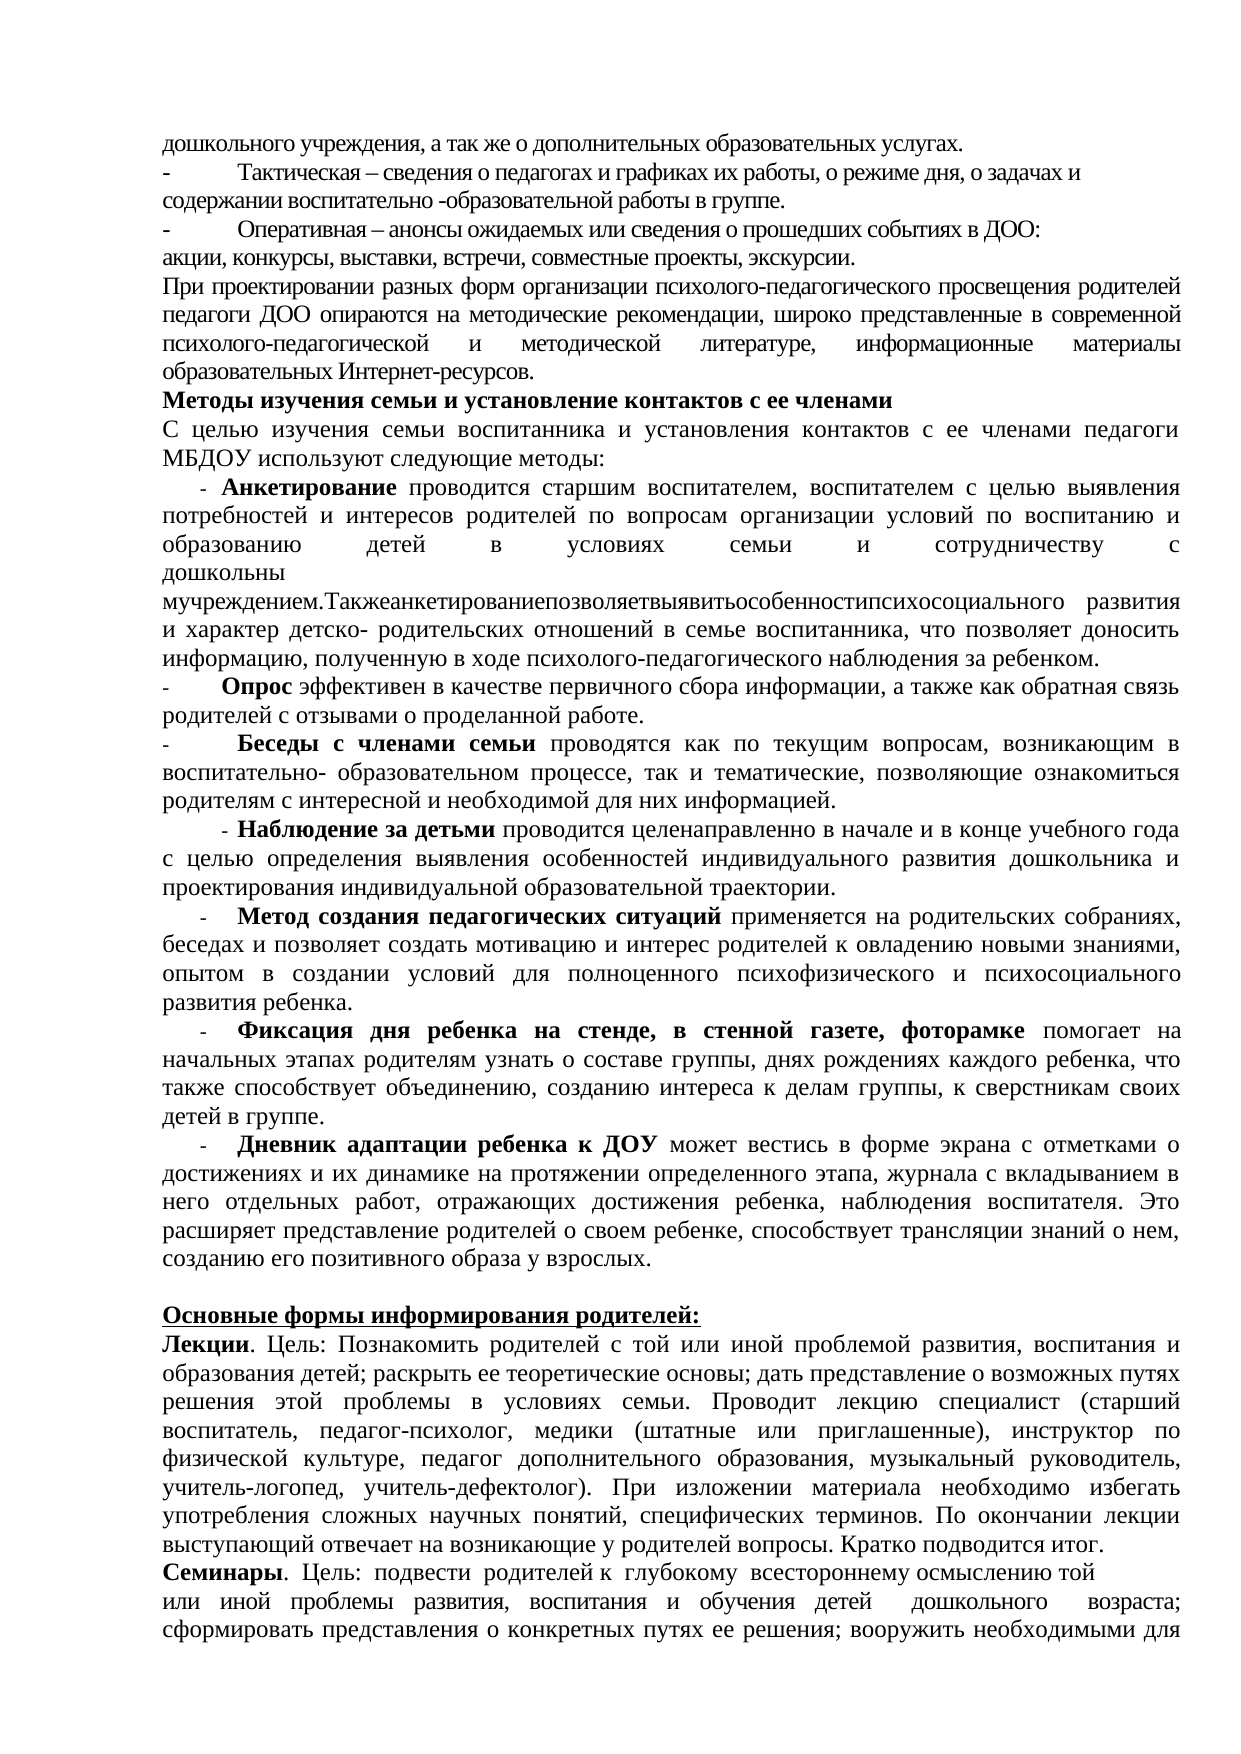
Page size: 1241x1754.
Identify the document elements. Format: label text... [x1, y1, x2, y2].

text При проектировании разных форм организации психолого-педагогического просвещения родителей педагоги ДОО опираются на методические рекомендации, широко представленные в современной психолого-педагогической и методической литературе, информационные материалы образовательных Интернет-ресурсов. [162, 271, 1182, 385]
text С целью изучения семьи воспитанника и установления контактов с ее членами педагоги МБДОУ используют следующие методы: [162, 414, 1180, 472]
list Опрос эффективен в качестве первичного сбора информации, а также как обратная связь родителей с отзывами о проделанной работе. [162, 672, 1180, 729]
text Методы изучения семьи и установление контактов с ее членами [162, 385, 1182, 414]
list дошкольного учреждения, а так же о дополнительных образовательных услугах. [162, 128, 1182, 157]
text Семинары. Цель: подвести родителей к глубокому всестороннему осмыслению той [162, 1558, 1182, 1586]
list акции, конкурсы, выставки, встречи, совместные проекты, экскурсии. [162, 243, 1182, 271]
text Лекции. Цель: Познакомить родителей с той или иной проблемой развития, воспитания и образования детей; раскрыть ее теоретические основы; дать представление о возможных путях решения этой проблемы в условиях семьи. Проводит лекцию специалист (старший воспитатель, педагог-психолог, медики (штатные или приглашенные), инструктор по физической культуре, педагог дополнительного образования, музыкальный руководитель, учитель-логопед, учитель-дефектолог). При изложении материала необходимо избегать употребления сложных научных понятий, специфических терминов. По окончании лекции выступающий отвечает на возникающие у родителей вопросы. Кратко подводится итог. [162, 1329, 1181, 1558]
list Беседы с членами семьи проводятся как по текущим вопросам, возникающим в воспитательно- образовательном процессе, так и тематические, позволяющие ознакомиться родителям с интересной и необходимой для них информацией. [162, 729, 1181, 814]
list Наблюдение за детьми проводится целенаправленно в начале и в конце учебного года с целью определения выявления особенностей индивидуального развития дошкольника и проектирования индивидуальной образовательной траектории. [162, 814, 1181, 901]
list Тактическая – сведения о педагогах и графиках их работы, о режиме дня, о задачах и [162, 157, 1182, 186]
text Основные формы информирования родителей: [162, 1301, 1182, 1329]
list Фиксация дня ребенка на стенде, в стенной газете, фоторамке помогает на начальных этапах родителям узнать о составе группы, днях рождениях каждого ребенка, что также способствует объединению, созданию интереса к делам группы, к сверстникам своих детей в группе. [162, 1016, 1182, 1130]
list Дневник адаптации ребенка к ДОУ может вестись в форме экрана с отметками о достижениях и их динамике на протяжении определенного этапа, журнала с вкладыванием в него отдельных работ, отражающих достижения ребенка, наблюдения воспитателя. Это расширяет представление родителей о своем ребенке, способствует трансляции знаний о нем, созданию его позитивного образа у взрослых. [162, 1130, 1181, 1272]
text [162, 1586, 1182, 1643]
list Оперативная – анонсы ожидаемых или сведения о прошедших событиях в ДОО: [162, 214, 1182, 243]
list Анкетирование проводится старшим воспитателем, воспитателем с целью выявления потребностей и интересов родителей по вопросам организации условий по воспитанию и образованию детей в условиях семьи и сотрудничеству с дошкольнымучреждением.Такжеанкетированиепозволяетвыявитьособенностипсихосоциального развития и характер детско- родительских отношений в семье воспитанника, что позволяет доносить информацию, полученную в ходе психолого-педагогического наблюдения за ребенком. [162, 472, 1181, 672]
list содержании воспитательно -образовательной работы в группе. [162, 186, 1182, 214]
list Метод создания педагогических ситуаций применяется на родительских собраниях, беседах и позволяет создать мотивацию и интерес родителей к овладению новыми знаниями, опытом в создании условий для полноценного психофизического и психосоциального развития ребенка. [162, 901, 1182, 1016]
